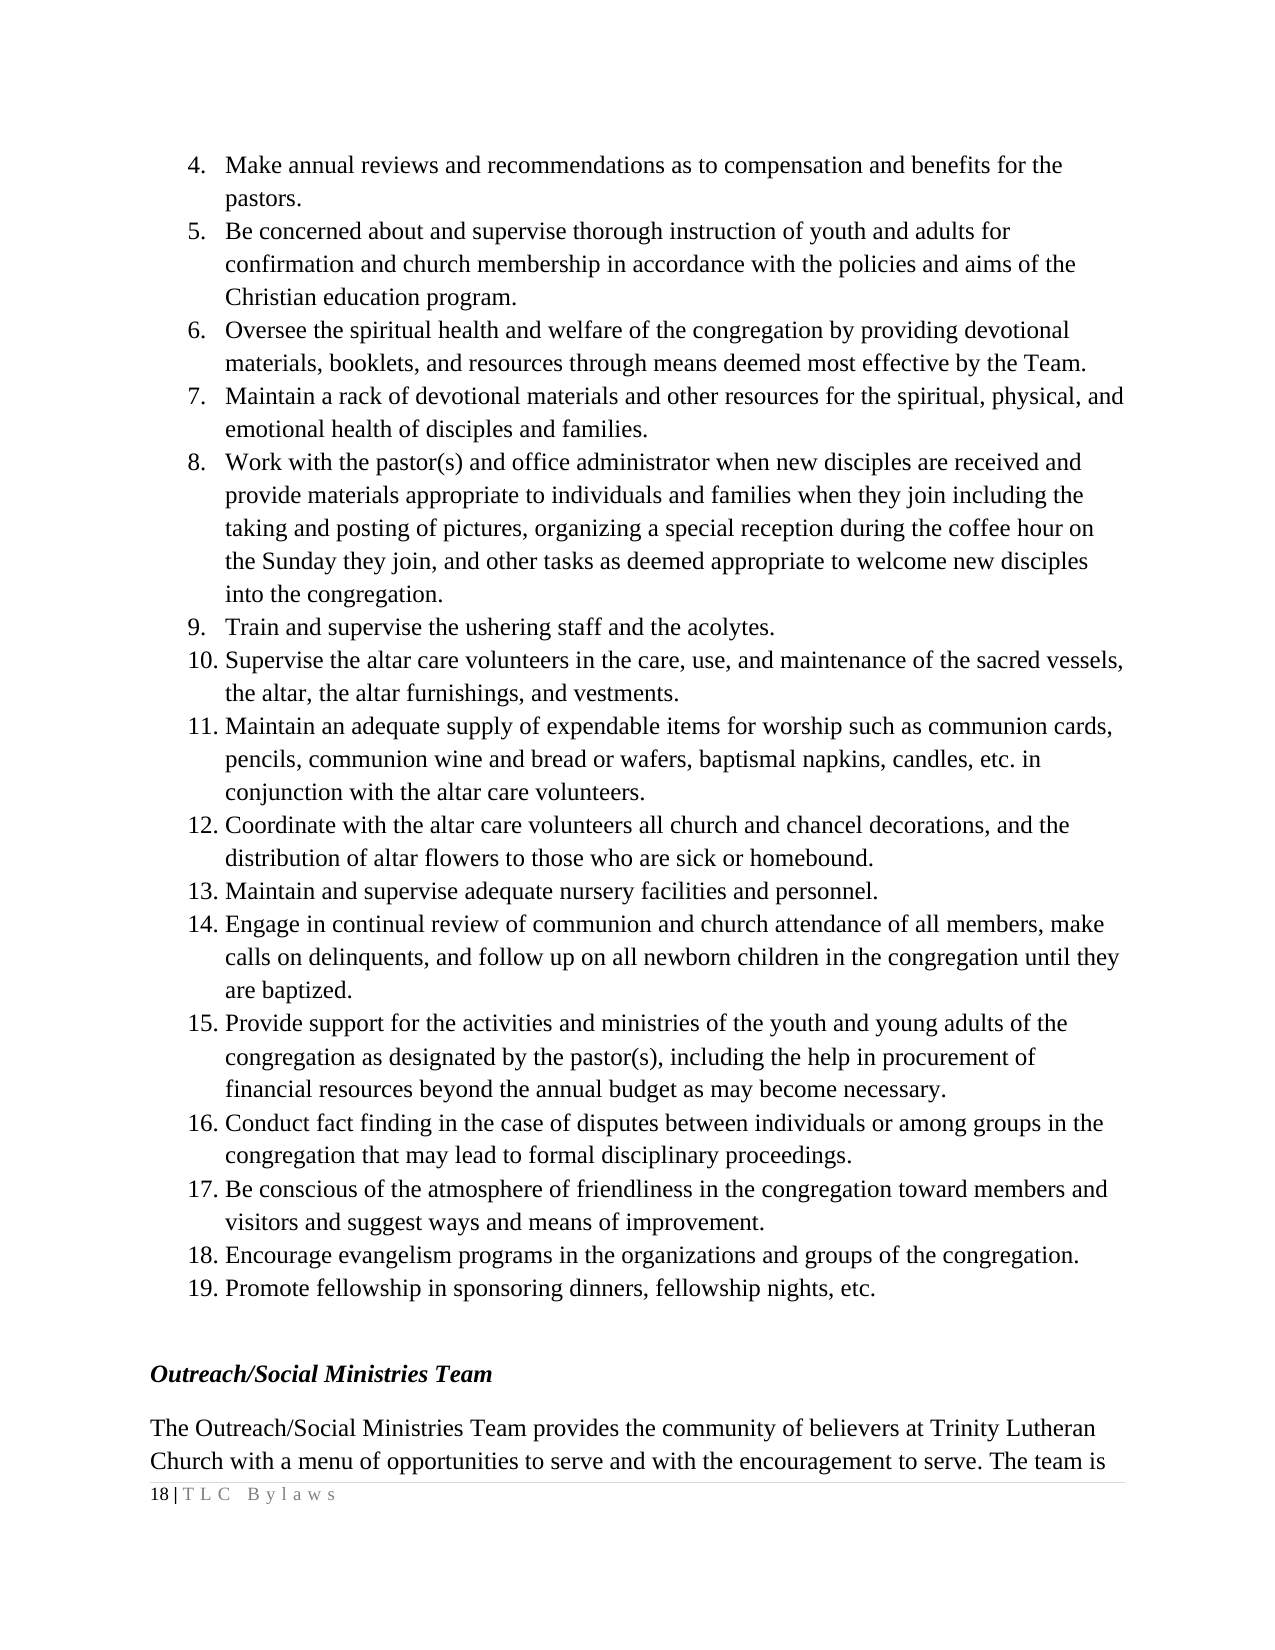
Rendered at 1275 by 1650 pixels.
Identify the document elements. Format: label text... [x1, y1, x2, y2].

list Engage in continual review of communion and church attendance of all members, make calls on delinquents, and follow up on all newborn children in the congregation until they are baptized. [187, 909, 1125, 1004]
list Promote fellowship in sponsoring dinners, fellowship nights, etc. [187, 1273, 1125, 1301]
list Provide support for the activities and ministries of the youth and young adults of the congregation as designated by the pastor(s), including the help in procurement of financial resources beyond the annual budget as may become necessary. [187, 1008, 1125, 1103]
list Train and supervise the ushering staff and the acolytes. [187, 612, 1125, 641]
list Maintain an adequate supply of expendable items for worship such as communion cards, pencils, communion wine and bread or wafers, baptismal napkins, candles, etc. in conjunction with the altar care volunteers. [187, 711, 1125, 806]
list Encourage evangelism programs in the organizations and groups of the congregation. [187, 1240, 1125, 1268]
list Oversee the spiritual health and welfare of the congregation by providing devotional materials, booklets, and resources through means deemed most effective by the Team. [187, 315, 1125, 377]
list Work with the pastor(s) and office administrator when new disciples are received and provide materials appropriate to individuals and families when they join including the taking and posting of pictures, organizing a special reception during the coffee hour on the Sunday they join, and other tasks as deemed appropriate to welcome new disciples into the congregation. [187, 447, 1125, 608]
list Maintain and supervise adequate nursery facilities and personnel. [187, 876, 1125, 905]
list Coordinate with the altar care volunteers all church and chancel decorations, and the distribution of altar flowers to those who are sick or homebound. [187, 810, 1125, 872]
list Conduct fact finding in the case of disputes between individuals or among groups in the congregation that may lead to formal disciplinary proceedings. [187, 1108, 1125, 1169]
list Supervise the altar care volunteers in the care, use, and maintenance of the sacred vessels, the altar, the altar furnishings, and vestments. [187, 645, 1125, 707]
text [150, 1413, 1125, 1475]
list Be conscious of the atmosphere of friendliness in the congregation toward members and visitors and suggest ways and means of improvement. [187, 1174, 1125, 1235]
text Outreach/Social Ministries Team [150, 1359, 1125, 1388]
list Make annual reviews and recommendations as to compensation and benefits for the pastors. [187, 150, 1125, 212]
list Maintain a rack of devotional materials and other resources for the spiritual, physical, and emotional health of disciples and families. [187, 381, 1125, 443]
list Be concerned about and supervise thorough instruction of youth and adults for confirmation and church membership in accordance with the policies and aims of the Christian education program. [187, 216, 1125, 311]
